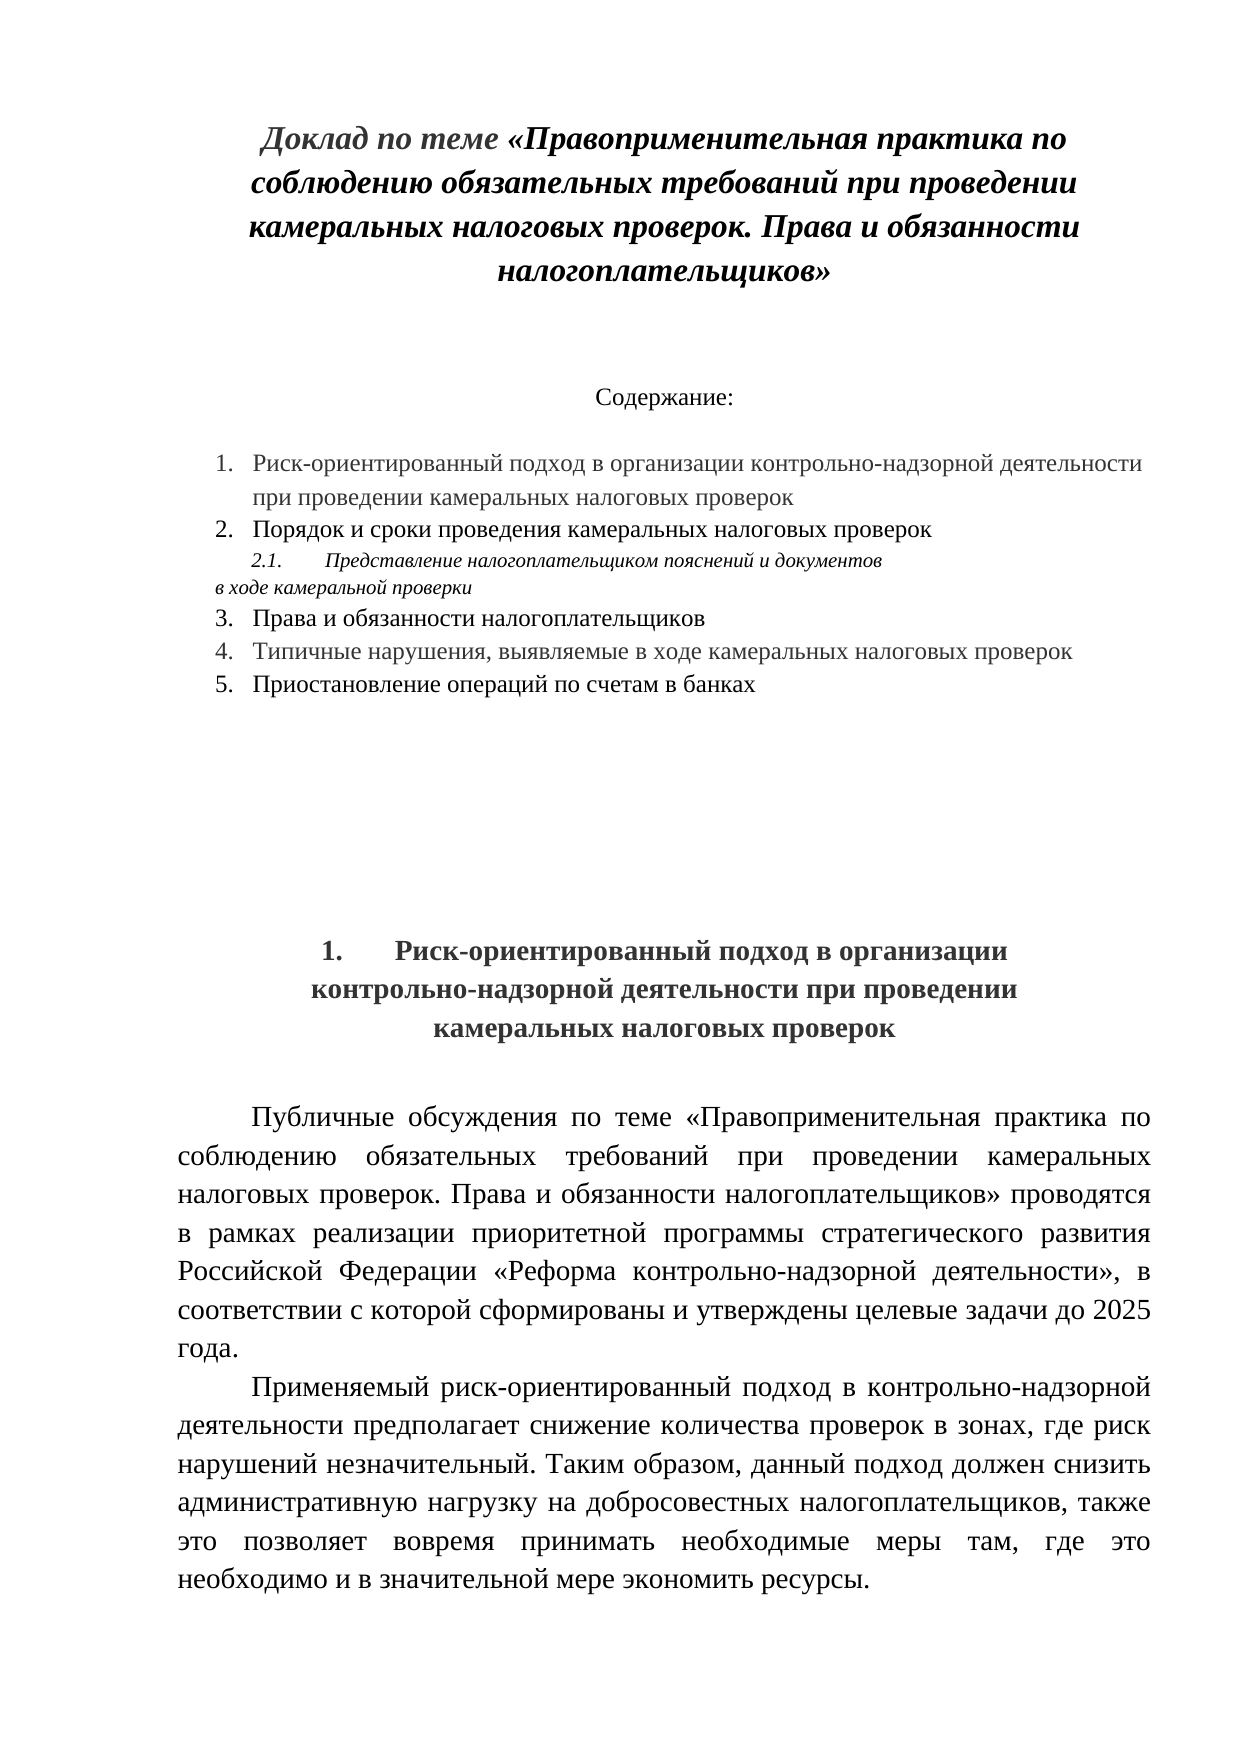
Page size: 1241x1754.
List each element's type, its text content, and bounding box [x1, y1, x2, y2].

list Риск-ориентированный подход в организации [177, 933, 1152, 967]
text Содержание: [177, 382, 1152, 411]
list Права и обязанности налогоплательщиков [215, 603, 1152, 632]
text Применяемый риск-ориентированный подход в контрольно-надзорной деятельности предполагает снижение количества проверок в зонах, где риск нарушений незначительный. Таким образом, данный подход должен снизить административную нагрузку на добросовестных налогоплательщиков, также это позволяет вовремя принимать необходимые меры там, где это необходимо и в значительной мере экономить ресурсы. [177, 1369, 1152, 1595]
list Порядок и сроки проведения камеральных налоговых проверок [215, 514, 1152, 543]
text Доклад по теме «Правоприменительная практика по соблюдению обязательных требований при проведении камеральных налоговых проверок. Права и обязанности налогоплательщиков» [177, 118, 1152, 289]
list Представление налогоплательщиком пояснений и документов [251, 548, 1152, 572]
list Типичные нарушения, выявляемые в ходе камеральных налоговых проверок [215, 636, 1152, 664]
text в ходе камеральной проверки [215, 575, 1152, 599]
text контрольно-надзорной деятельности при проведении [177, 972, 1152, 1005]
list Риск-ориентированный подход в организации контрольно-надзорной деятельности при проведении камеральных налоговых проверок [215, 448, 1152, 510]
text Публичные обсуждения по теме «Правоприменительная практика по соблюдению обязательных требований при проведении камеральных налоговых проверок. Права и обязанности налогоплательщиков» проводятся в рамках реализации приоритетной программы стратегического развития Российской Федерации «Реформа контрольно-надзорной деятельности», в соответствии с которой сформированы и утверждены целевые задачи до 2025 года. [177, 1099, 1152, 1364]
text камеральных налоговых проверок [177, 1010, 1152, 1044]
list Приостановление операций по счетам в банках [215, 669, 1152, 698]
